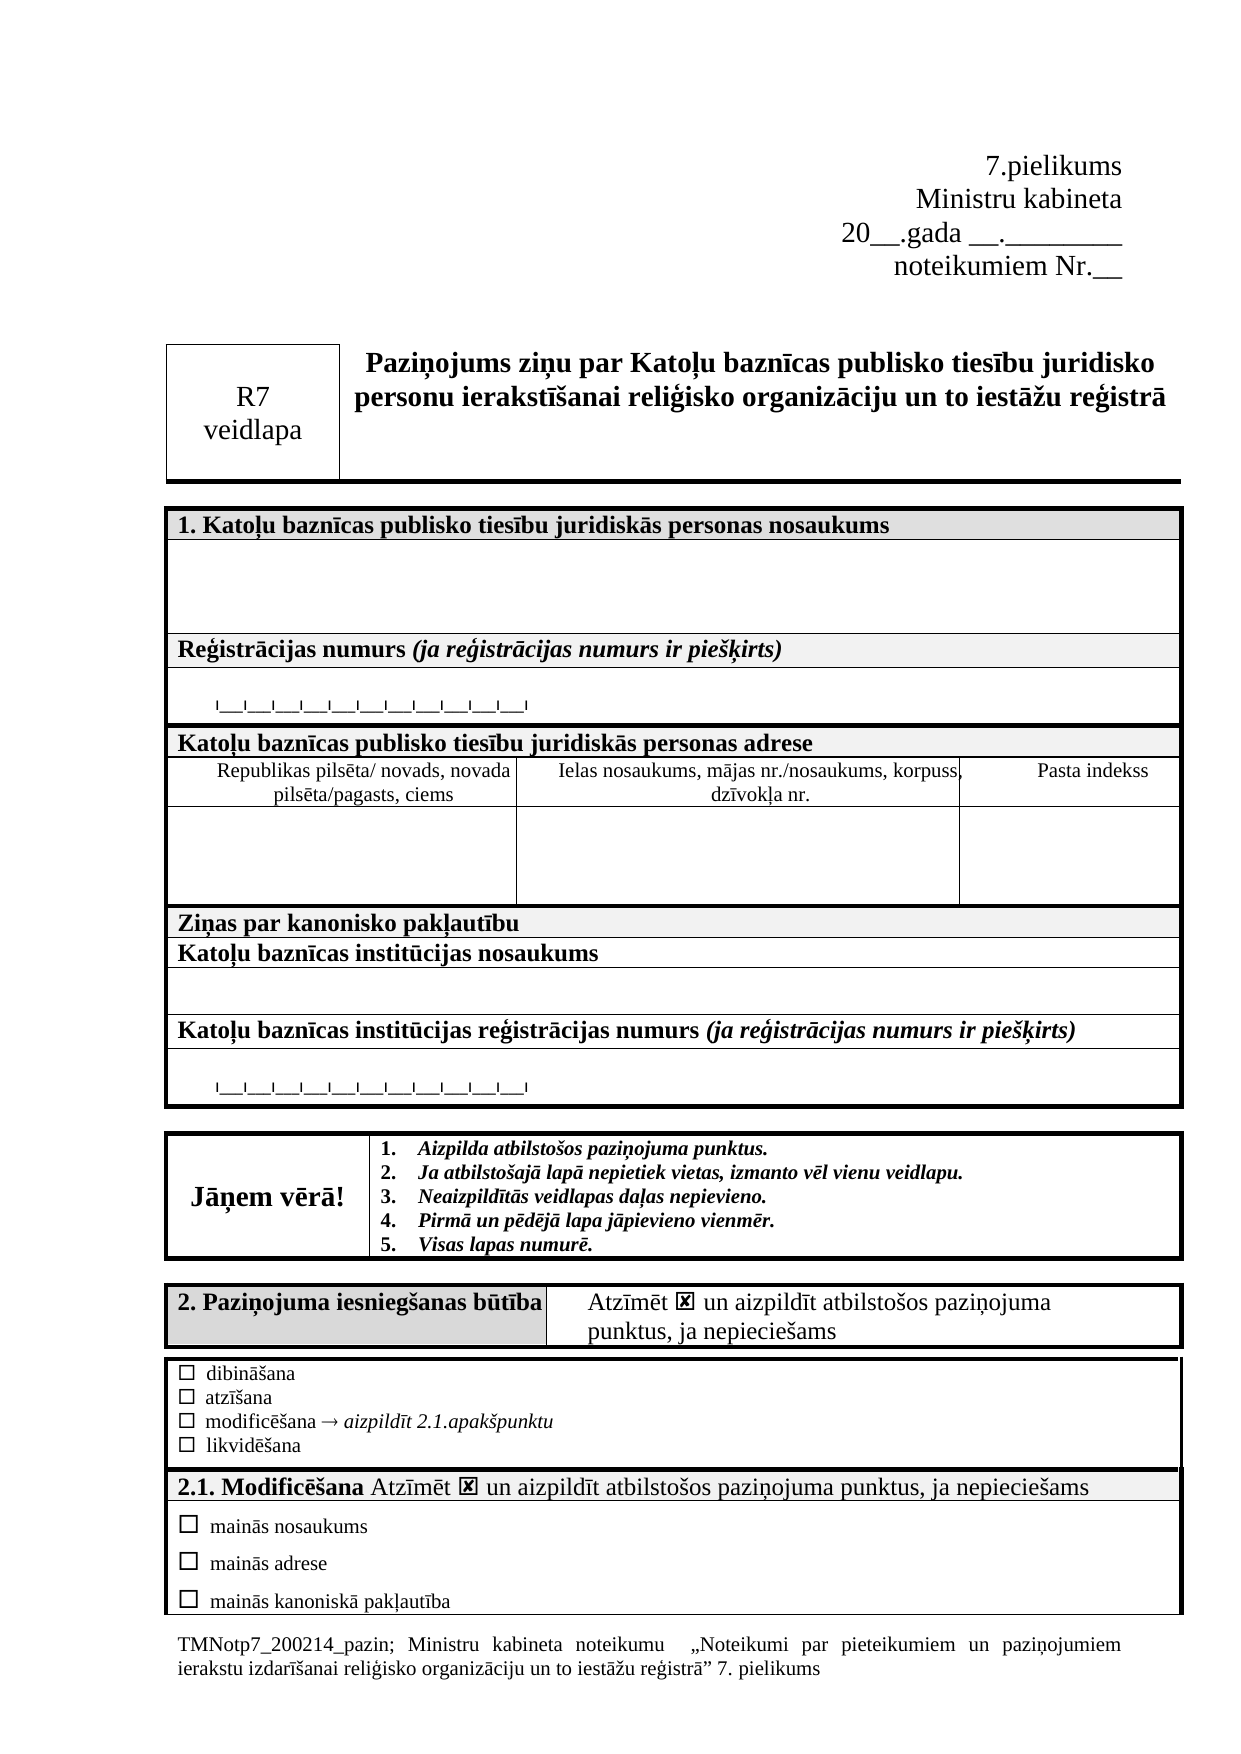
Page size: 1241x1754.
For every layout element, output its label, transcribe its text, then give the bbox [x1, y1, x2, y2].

table_cell [168, 807, 516, 904]
table_cell [168, 540, 1179, 633]
table_header 1. Katoļu baznīcas publisko tiesību juridiskās personas nosaukums [168, 511, 1179, 539]
table_cell Ielas nosaukums, mājas nr./nosaukums, korpuss, dzīvokļa nr. [517, 758, 959, 806]
text noteikumiem Nr.__ [177, 248, 1122, 282]
table_header Atzīmēt un aizpildīt atbilstošos paziņojuma punktus, ja nepieciešams [547, 1287, 1179, 1344]
table_cell Pasta indekss [960, 758, 1179, 806]
table_cell dibināšana atzīšana modificēšana aizpildīt 2.1.apakšpunktu likvidēšana [168, 1357, 1180, 1467]
table_cell Republikas pilsēta/ novads, novada pilsēta/pagasts, ciems [168, 758, 516, 806]
table_header Aizpilda atbilstošos paziņojuma punktus. Ja atbilstošajā lapā nepietiek vietas, izmanto vēl vienu veidlapu. Neaizpildītās veidlapas daļas nepievieno. Pirmā un pēdējā lapa jāpievieno vienmēr. Visas lapas numurē. [370, 1136, 1179, 1256]
table_cell ı___ı___ı___ı___ı___ı___ı___ı___ı___ı___ı___ı [168, 1049, 1179, 1104]
table_cell [517, 807, 959, 904]
table_header R7 veidlapa [167, 345, 339, 479]
table_cell [168, 968, 1179, 1014]
table_cell 2.1. Modificēšana Atzīmēt un aizpildīt atbilstošos paziņojuma punktus, ja nepieciešams [168, 1467, 1179, 1500]
text Ministru kabineta [177, 181, 1122, 215]
text 20__.gada __.________ [177, 215, 1122, 248]
table_header Paziņojums ziņu par Katoļu baznīcas publisko tiesību juridisko personu ierakstīšanai reliģisko organizāciju un to iestāžu reģistrā [340, 344, 1181, 479]
table_header Jāņem vērā! [168, 1136, 369, 1256]
table_cell [960, 807, 1179, 904]
table_header 2. Paziņojuma iesniegšanas būtība [168, 1287, 546, 1344]
table_cell Katoļu baznīcas institūcijas reģistrācijas numurs (ja reģistrācijas numurs ir piešķirts) [168, 1015, 1179, 1048]
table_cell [168, 1501, 1179, 1613]
table_cell [166, 1349, 1181, 1357]
table_cell ı___ı___ı___ı___ı___ı___ı___ı___ı___ı___ı___ı [168, 668, 1179, 723]
table_cell Katoļu baznīcas institūcijas nosaukums [168, 938, 1179, 967]
table_cell Ziņas par kanonisko pakļautību [168, 908, 1179, 937]
table_cell Katoļu baznīcas publisko tiesību juridiskās personas adrese [168, 728, 1179, 756]
table_cell Reģistrācijas numurs (ja reģistrācijas numurs ir piešķirts) [168, 634, 1179, 667]
text 7.pielikums [177, 148, 1122, 181]
